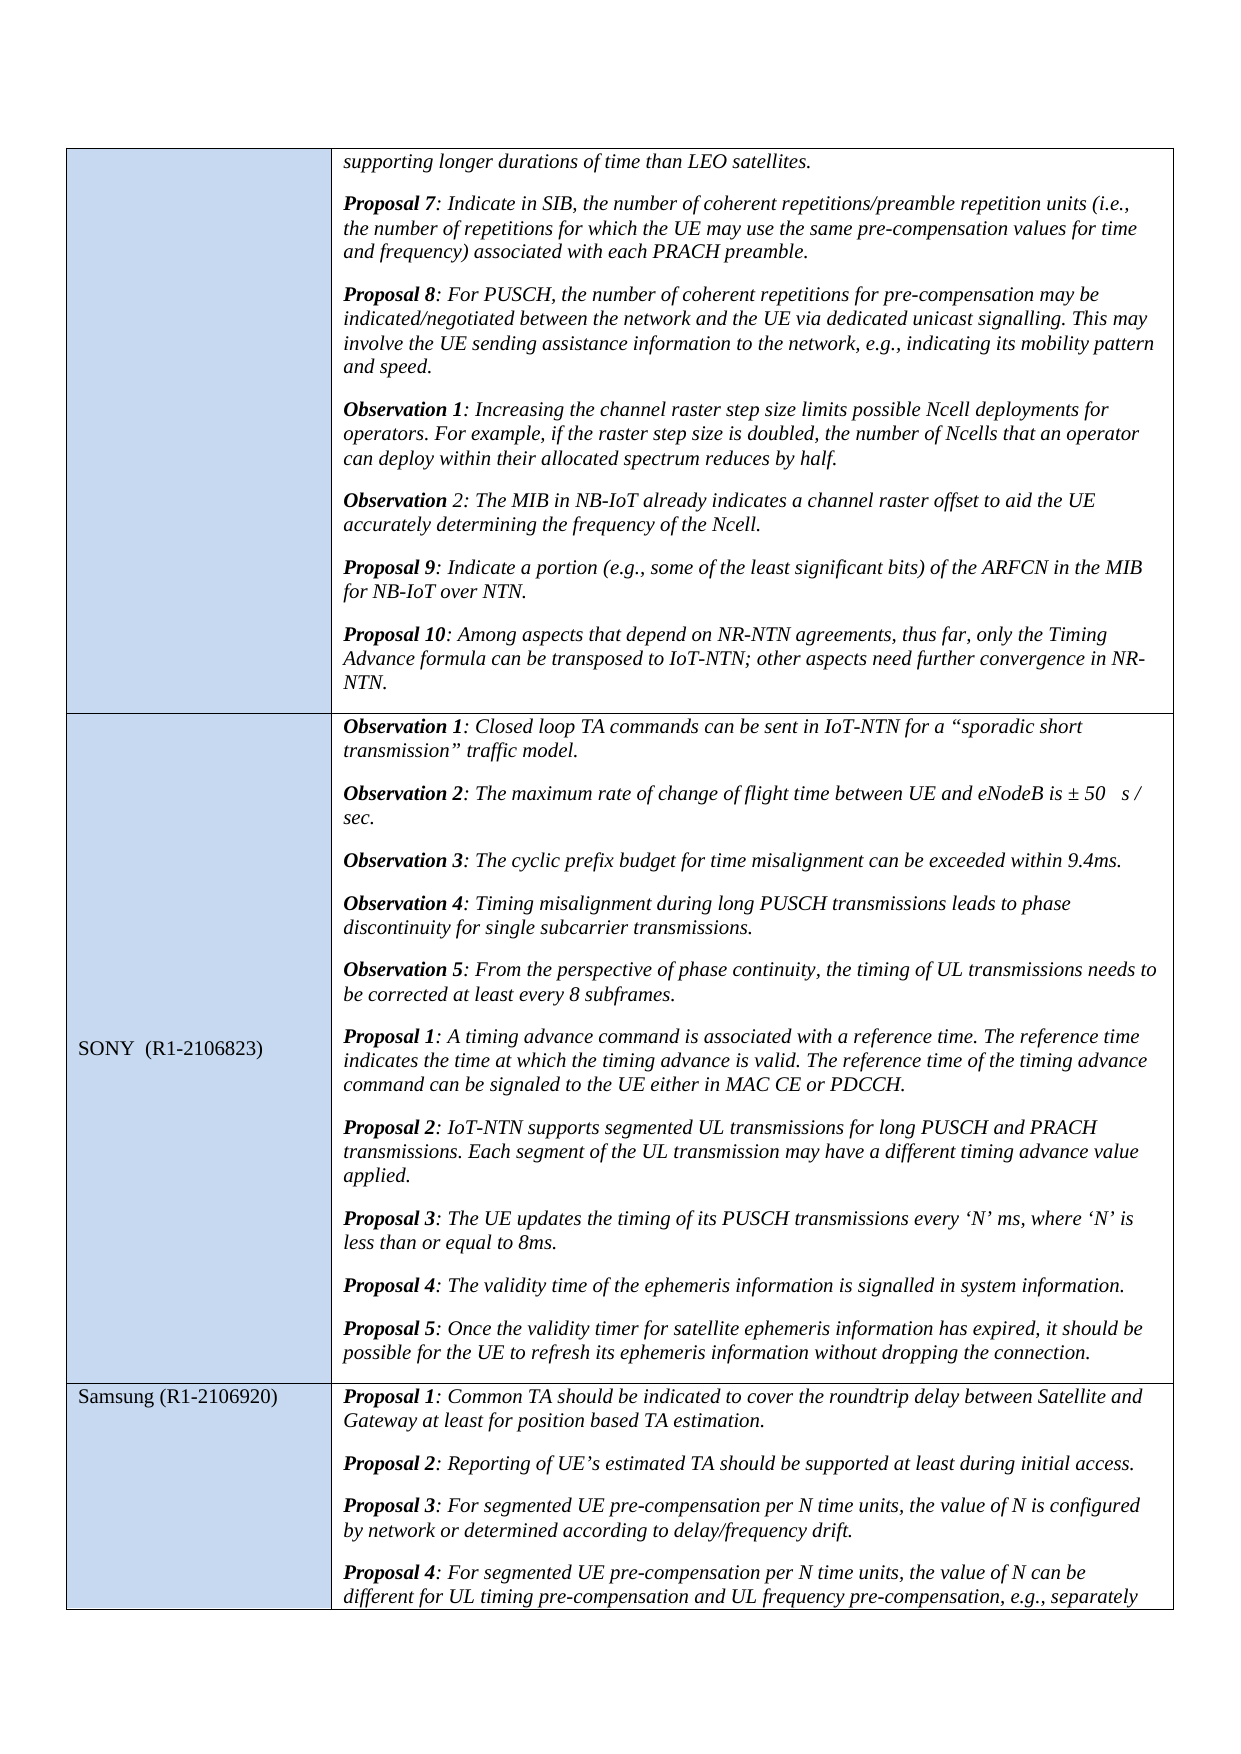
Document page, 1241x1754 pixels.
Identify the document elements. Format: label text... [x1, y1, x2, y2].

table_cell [332, 1384, 1173, 1608]
table_cell Observation 1: Closed loop TA commands can be sent in IoT-NTN for a “sporadic short transmission” traffic model. Observation 2: The maximum rate of change of flight time between UE and eNodeB is ± 50s / sec. Observation 3: The cyclic prefix budget for time misalignment can be exceeded within 9.4ms. Observation 4: Timing misalignment during long PUSCH transmissions leads to phase discontinuity for single subcarrier transmissions. Observation 5: From the perspective of phase continuity, the timing of UL transmissions needs to be corrected at least every 8 subframes. Proposal 1: A timing advance command is associated with a reference time. The reference time indicates the time at which the timing advance is valid. The reference time of the timing advance command can be signaled to the UE either in MAC CE or PDCCH. Proposal 2: IoT-NTN supports segmented UL transmissions for long PUSCH and PRACH transmissions. Each segment of the UL transmission may have a different timing advance value applied. Proposal 3: The UE updates the timing of its PUSCH transmissions every ‘N’ ms, where ‘N’ is less than or equal to 8ms. Proposal 4: The validity time of the ephemeris information is signalled in system information. Proposal 5: Once the validity timer for satellite ephemeris information has expired, it should be possible for the UE to refresh its ephemeris information without dropping the connection. [332, 714, 1173, 1383]
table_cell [67, 149, 331, 713]
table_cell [67, 1384, 331, 1608]
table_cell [332, 149, 1173, 713]
table_cell SONY (R1-2106823) [67, 714, 331, 1383]
